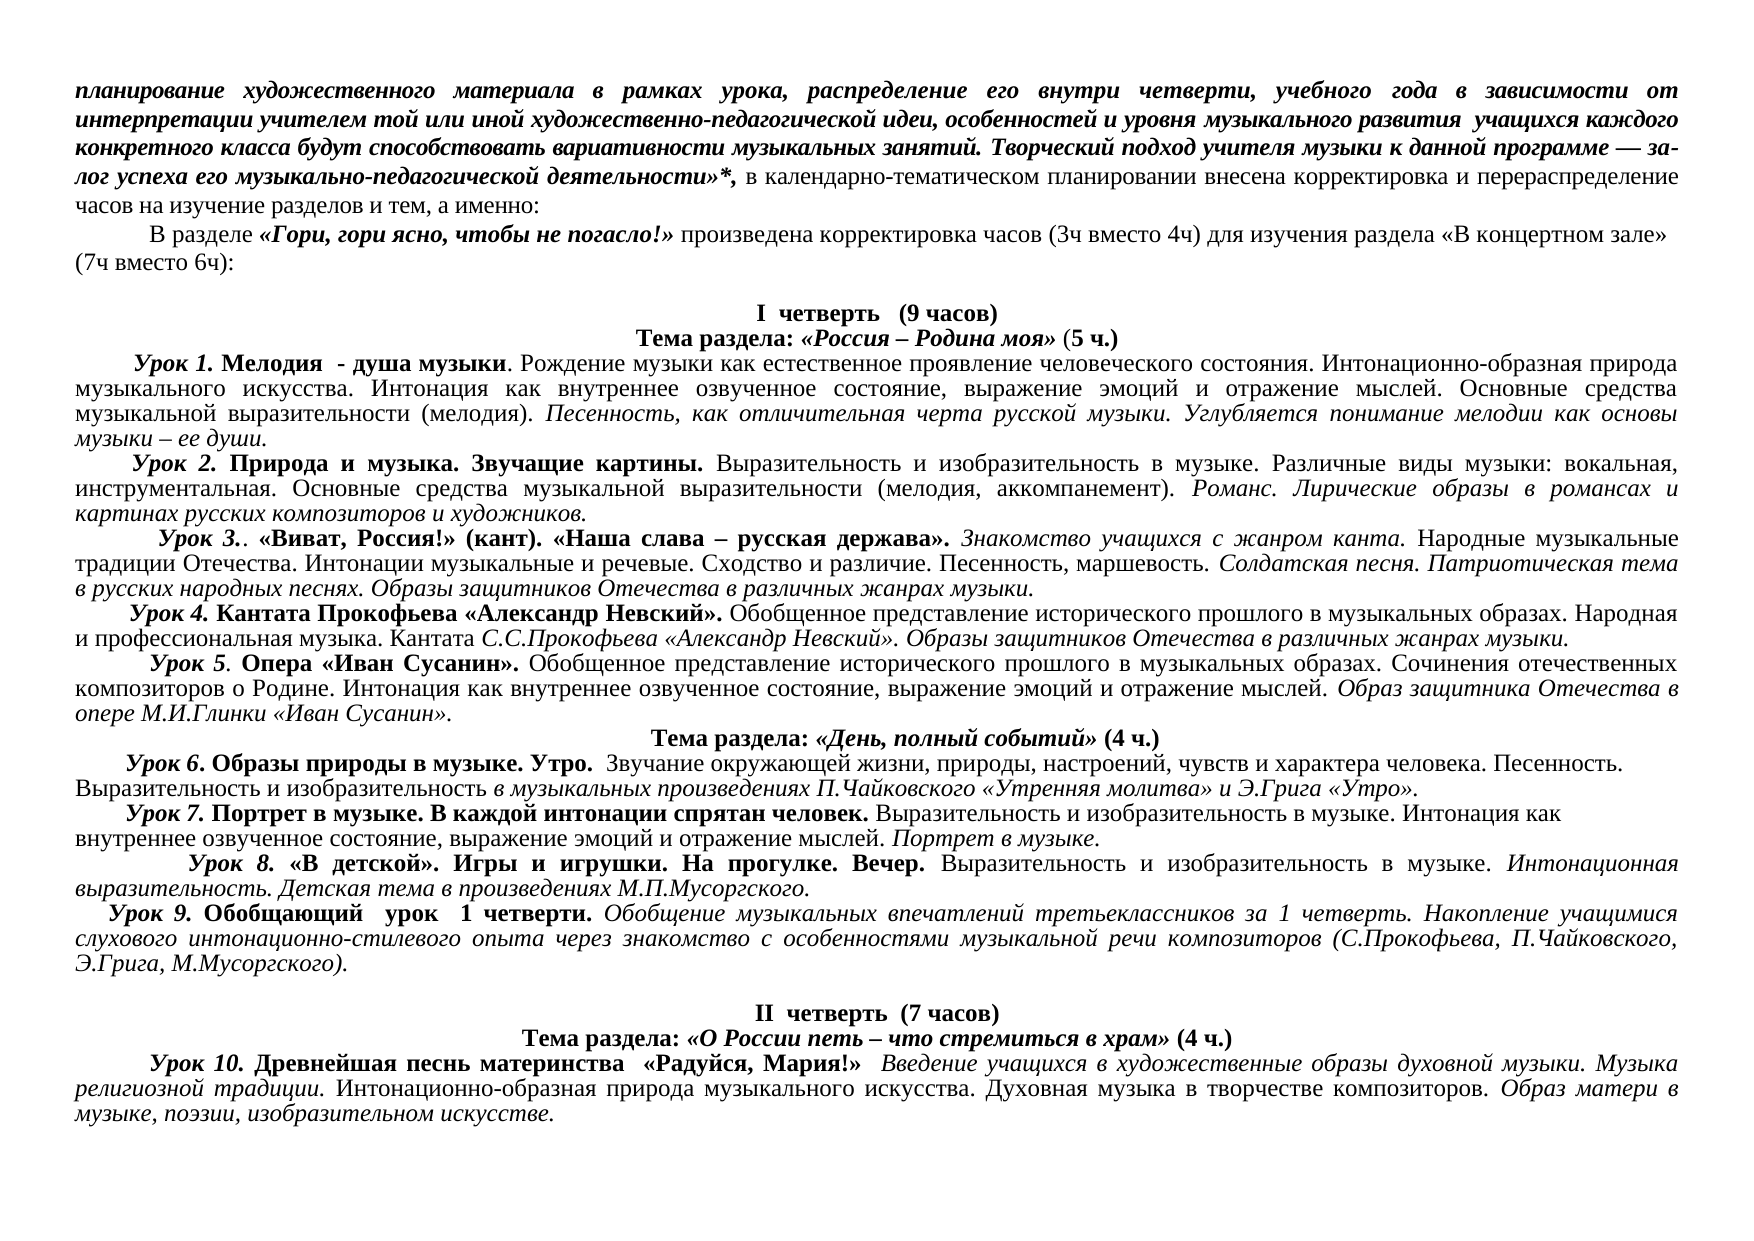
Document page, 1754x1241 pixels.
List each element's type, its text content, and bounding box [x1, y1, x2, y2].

text Тема раздела: «Россия – Родина моя» (5 ч.) [75, 326, 1679, 351]
text Урок 4. Кантата Прокофьева «Александр Невский». Обобщенное представление исторического прошлого в музыкальных образах. Народная и профессиональная музыка. Кантата С.С.Прокофьева «Александр Невский». Образы защитников Отечества в различных жанрах музыки. [75, 601, 1679, 651]
text I четверть (9 часов) [75, 301, 1679, 326]
text Урок 2. Природа и музыка. Звучащие картины. Выразительность и изобразительность в музыке. Различные виды музыки: вокальная, инструментальная. Основные средства музыкальной выразительности (мелодия, аккомпанемент). Романс. Лирические образы в романсах и картинах русских композиторов и художников. [75, 451, 1679, 526]
text Тема раздела: «О России петь – что стремиться в храм» (4 ч.) [75, 1026, 1679, 1051]
text II четверть (7 часов) [75, 1001, 1679, 1026]
text Урок 5. Опера «Иван Сусанин». Обобщенное представление исторического прошлого в музыкальных образах. Сочинения отечественных композиторов о Родине. Интонация как внутреннее озвученное состояние, выражение эмоций и отражение мыслей. Образ защитника Отечества в опере М.И.Глинки «Иван Сусанин». [75, 651, 1679, 726]
text Урок 1. Мелодия - душа музыки. Рождение музыки как естественное проявление человеческого состояния. Интонационно-образная природа музыкального искусства. Интонация как внутреннее озвученное состояние, выражение эмоций и отражение мыслей. Основные средства музыкальной выразительности (мелодия). Песенность, как отличительная черта русской музыки. Углубляется понимание мелодии как основы музыки – ее души. [75, 351, 1679, 451]
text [75, 75, 1679, 219]
text В разделе «Гори, гори ясно, чтобы не погасло!» произведена корректировка часов (3ч вместо 4ч) для изучения раздела «В концертном зале» (7ч вместо 6ч): [75, 219, 1679, 276]
text Урок 7. Портрет в музыке. В каждой интонации спрятан человек. Выразительность и изобразительность в музыке. Интонация как внутреннее озвученное состояние, выражение эмоций и отражение мыслей. Портрет в музыке. [75, 801, 1679, 851]
text Тема раздела: «День, полный событий» (4 ч.) [75, 726, 1679, 751]
text Урок 10. Древнейшая песнь материнства «Радуйся, Мария!» Введение учащихся в художественные образы духовной музыки. Музыка религиозной традиции. Интонационно-образная природа музыкального искусства. Духовная музыка в творчестве композиторов. Образ матери в музыке, поэзии, изобразительном искусстве. [75, 1051, 1679, 1126]
text Урок 3.. «Виват, Россия!» (кант). «Наша слава – русская держава». Знакомство учащихся с жанром канта. Народные музыкальные традиции Отечества. Интонации музыкальные и речевые. Сходство и различие. Песенность, маршевость. Солдатская песня. Патриотическая тема в русских народных песнях. Образы защитников Отечества в различных жанрах музыки. [75, 526, 1679, 601]
text Урок 8. «В детской». Игры и игрушки. На прогулке. Вечер. Выразительность и изобразительность в музыке. Интонационная выразительность. Детская тема в произведениях М.П.Мусоргского. [75, 851, 1679, 901]
text Урок 9. Обобщающий урок 1 четверти. Обобщение музыкальных впечатлений третьеклассников за 1 четверть. Накопление учащимися слухового интонационно-стилевого опыта через знакомство с особенностями музыкальной речи композиторов (С.Прокофьева, П.Чайковского, Э.Грига, М.Мусоргского). [75, 901, 1679, 976]
text Урок 6. Образы природы в музыке. Утро. Звучание окружающей жизни, природы, настроений, чувств и характера человека. Песенность. Выразительность и изобразительность в музыкальных произведениях П.Чайковского «Утренняя молитва» и Э.Грига «Утро». [75, 751, 1679, 801]
